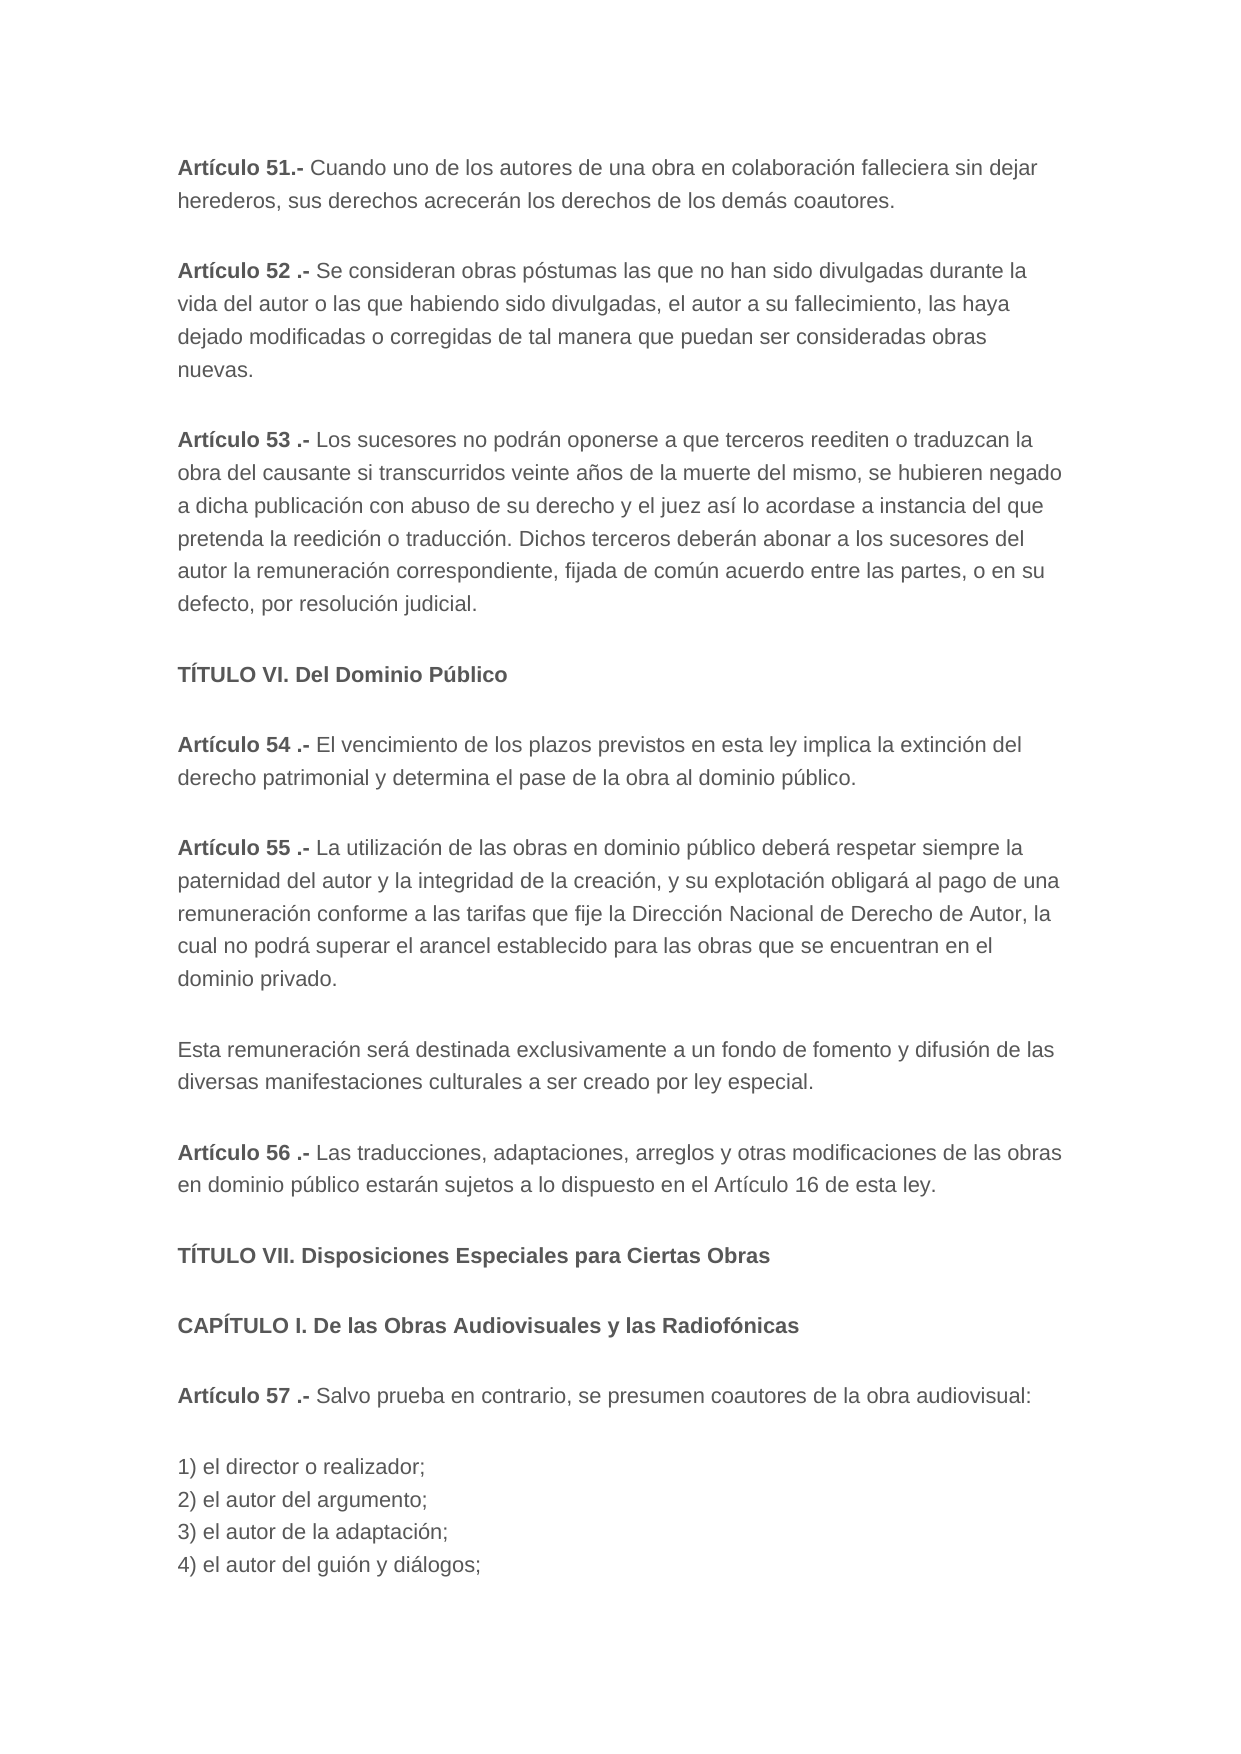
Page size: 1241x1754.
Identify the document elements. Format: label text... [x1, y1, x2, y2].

text Esta remuneración será destinada exclusivamente a un fondo de fomento y difusión de las diversas manifestaciones culturales a ser creado por ley especial. [177, 1029, 1063, 1094]
text Artículo 54 .- El vencimiento de los plazos previstos en esta ley implica la extinción del derecho patrimonial y determina el pase de la obra al dominio público. [177, 724, 1063, 790]
text Artículo 57 .- Salvo prueba en contrario, se presumen coautores de la obra audiovisual: [177, 1376, 1063, 1408]
text TÍTULO VII. Disposiciones Especiales para Ciertas Obras [177, 1235, 1063, 1268]
text Artículo 51.- Cuando uno de los autores de una obra en colaboración falleciera sin dejar herederos, sus derechos acrecerán los derechos de los demás coautores. [177, 148, 1063, 213]
text CAPÍTULO I. De las Obras Audiovisuales y las Radiofónicas [177, 1305, 1063, 1338]
text Artículo 52 .- Se consideran obras póstumas las que no han sido divulgadas durante la vida del autor o las que habiendo sido divulgadas, el autor a su fallecimiento, las haya dejado modificadas o corregidas de tal manera que puedan ser consideradas obras nuevas. [177, 251, 1063, 382]
text Artículo 56 .- Las traducciones, adaptaciones, arreglos y otras modificaciones de las obras en dominio público estarán sujetos a lo dispuesto en el Artículo 16 de esta ley. [177, 1132, 1063, 1198]
text Artículo 55 .- La utilización de las obras en dominio público deberá respetar siempre la paternidad del autor y la integridad de la creación, y su explotación obligará al pago de una remuneración conforme a las tarifas que fije la Dirección Nacional de Derecho de Autor, la cual no podrá superar el arancel establecido para las obras que se encuentran en el dominio privado. [177, 827, 1063, 991]
text TÍTULO VI. Del Dominio Público [177, 654, 1063, 687]
text Artículo 53 .- Los sucesores no podrán oponerse a que terceros reediten o traduzcan la obra del causante si transcurridos veinte años de la muerte del mismo, se hubieren negado a dicha publicación con abuso de su derecho y el juez así lo acordase a instancia del que pretenda la reedición o traducción. Dichos terceros deberán abonar a los sucesores del autor la remuneración correspondiente, fijada de común acuerdo entre las partes, o en su defecto, por resolución judicial. [177, 419, 1063, 616]
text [177, 1446, 1063, 1577]
